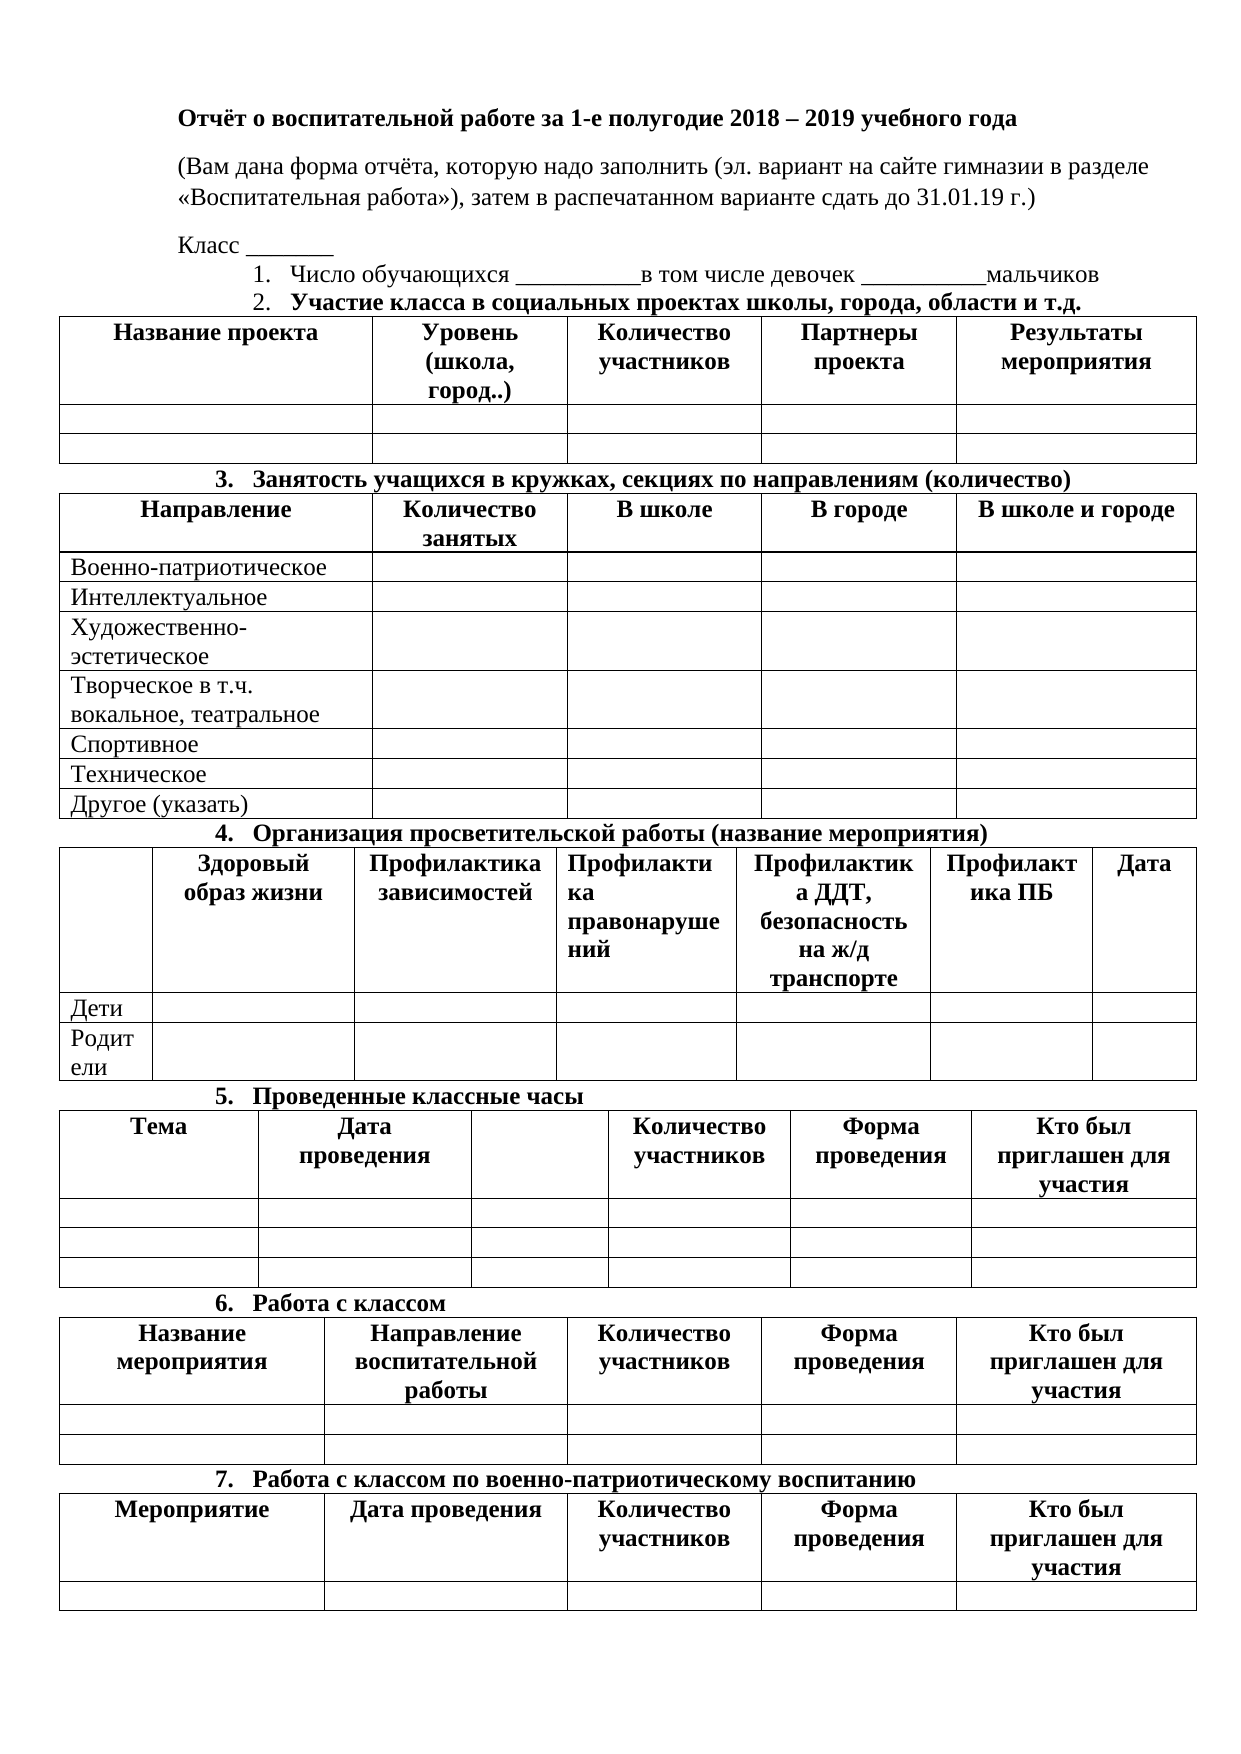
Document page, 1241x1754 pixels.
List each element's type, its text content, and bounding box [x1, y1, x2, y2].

table_cell [957, 1405, 1196, 1434]
table_cell [568, 1582, 761, 1610]
table_header Название проекта [60, 317, 372, 403]
table_cell [1093, 1023, 1196, 1080]
table_header Количество участников [609, 1111, 790, 1197]
table_header Форма проведения [791, 1111, 971, 1197]
table_cell [568, 612, 761, 669]
table_cell [762, 1435, 956, 1463]
table_header Направление воспитательной работы [325, 1318, 567, 1404]
table_cell [60, 1228, 258, 1257]
list Проведенные классные часы [215, 1081, 1152, 1110]
table_cell [373, 759, 567, 788]
table_cell [957, 671, 1196, 728]
text Отчёт о воспитательной работе за 1-е полугодие 2018 – 2019 учебного года [177, 103, 1152, 132]
table_cell [762, 553, 956, 581]
table_header Профилактика ДДТ, безопасность на ж/д транспорте [737, 848, 930, 992]
table_cell [791, 1199, 971, 1227]
table_header [60, 848, 152, 992]
list Организация просветительской работы (название мероприятия) [215, 819, 1152, 847]
table_cell [325, 1582, 567, 1610]
table_cell [737, 993, 930, 1022]
table_cell [373, 729, 567, 758]
table_cell [557, 1023, 736, 1080]
table_cell [957, 553, 1196, 581]
table_cell [762, 671, 956, 728]
table_header Профилактика правонарушений [557, 848, 736, 992]
table_cell [762, 789, 956, 817]
table_cell [568, 434, 761, 463]
table_cell [972, 1228, 1196, 1257]
table_header Дата проведения [259, 1111, 471, 1197]
table_cell [957, 612, 1196, 669]
list Работа с классом по военно-патриотическому воспитанию [215, 1465, 1152, 1493]
table_cell [609, 1258, 790, 1287]
table_header Количество участников [568, 1318, 761, 1404]
table_cell [60, 1199, 258, 1227]
table_cell [568, 789, 761, 817]
table_cell [373, 405, 567, 433]
table_header Дата [1093, 848, 1196, 992]
table_header Количество участников [568, 1494, 761, 1581]
table_cell [557, 993, 736, 1022]
table_header Уровень (школа, город..) [373, 317, 567, 403]
table_header Дата проведения [325, 1494, 567, 1581]
list Работа с классом [215, 1288, 1152, 1317]
table_cell [972, 1258, 1196, 1287]
table_header Направление [60, 494, 372, 551]
table_header Профилактика ПБ [931, 848, 1092, 992]
list Число обучающихся __________в том числе девочек __________мальчиков [252, 259, 1152, 287]
table_header Мероприятие [60, 1494, 324, 1581]
table_cell [791, 1228, 971, 1257]
table_cell [373, 553, 567, 581]
table_cell [325, 1435, 567, 1463]
table_cell [472, 1228, 608, 1257]
list Занятость учащихся в кружках, секциях по направлениям (количество) [215, 464, 1152, 493]
table_header Партнеры проекта [762, 317, 956, 403]
table_cell [762, 582, 956, 611]
table_cell [259, 1258, 471, 1287]
table_header Форма проведения [762, 1318, 956, 1404]
table_cell [568, 582, 761, 611]
table_cell [568, 671, 761, 728]
table_cell [609, 1228, 790, 1257]
table_cell [957, 729, 1196, 758]
table_cell [355, 1023, 556, 1080]
table_cell [957, 1435, 1196, 1463]
table_cell [153, 993, 354, 1022]
table_header Количество занятых [373, 494, 567, 551]
table_header Тема [60, 1111, 258, 1197]
table_cell [60, 1405, 324, 1434]
table_cell [373, 671, 567, 728]
table_cell [762, 612, 956, 669]
table_cell [373, 789, 567, 817]
table_cell Другое (указать) [60, 789, 372, 817]
table_cell Дети [60, 993, 152, 1022]
table_header Форма проведения [762, 1494, 956, 1581]
table_cell [957, 1582, 1196, 1610]
table_cell Художественно-эстетическое [60, 612, 372, 669]
table_header Результаты мероприятия [957, 317, 1196, 403]
table_cell [931, 993, 1092, 1022]
table_cell [60, 1435, 324, 1463]
table_cell [762, 1582, 956, 1610]
table_cell [791, 1258, 971, 1287]
table_cell [609, 1199, 790, 1227]
table_header Здоровый образ жизни [153, 848, 354, 992]
table_cell [957, 582, 1196, 611]
table_cell [60, 1258, 258, 1287]
table_header В школе и городе [957, 494, 1196, 551]
text (Вам дана форма отчёта, которую надо заполнить (эл. вариант на сайте гимназии в разделе «Воспитательная работа»), затем в распечатанном варианте сдать до 31.01.19 г.) [177, 151, 1152, 211]
table_cell [472, 1199, 608, 1227]
table_cell [957, 789, 1196, 817]
table_header [472, 1111, 608, 1197]
table_cell [1093, 993, 1196, 1022]
table_header Кто был приглашен для участия [972, 1111, 1196, 1197]
list Участие класса в социальных проектах школы, города, области и т.д. [252, 287, 1152, 316]
table_cell [957, 434, 1196, 463]
table_cell [957, 759, 1196, 788]
table_cell [325, 1405, 567, 1434]
table_header В школе [568, 494, 761, 551]
table_cell [373, 434, 567, 463]
table_cell Родители [60, 1023, 152, 1080]
table_cell [153, 1023, 354, 1080]
table_cell [60, 1582, 324, 1610]
table_header В городе [762, 494, 956, 551]
table_cell [762, 434, 956, 463]
table_cell [931, 1023, 1092, 1080]
table_cell [60, 405, 372, 433]
table_cell [259, 1199, 471, 1227]
table_cell [373, 612, 567, 669]
table_cell Интеллектуальное [60, 582, 372, 611]
table_cell [568, 729, 761, 758]
table_cell [957, 405, 1196, 433]
text Класс _______ [177, 230, 1152, 259]
table_cell Техническое [60, 759, 372, 788]
table_cell [568, 553, 761, 581]
table_header Кто был приглашен для участия [957, 1318, 1196, 1404]
table_header Количество участников [568, 317, 761, 403]
table_cell [568, 759, 761, 788]
table_cell [762, 729, 956, 758]
table_cell [568, 1435, 761, 1463]
table_cell Творческое в т.ч. вокальное, театральное [60, 671, 372, 728]
table_header Название мероприятия [60, 1318, 324, 1404]
table_cell [259, 1228, 471, 1257]
table_cell [373, 582, 567, 611]
table_cell [762, 1405, 956, 1434]
table_header Кто был приглашен для участия [957, 1494, 1196, 1581]
table_cell Спортивное [60, 729, 372, 758]
table_cell [355, 993, 556, 1022]
table_cell [568, 1405, 761, 1434]
table_cell [762, 405, 956, 433]
table_cell Военно-патриотическое [60, 553, 372, 581]
table_cell [472, 1258, 608, 1287]
table_header Профилактика зависимостей [355, 848, 556, 992]
table_cell [972, 1199, 1196, 1227]
table_cell [762, 759, 956, 788]
table_cell [568, 405, 761, 433]
table_cell [737, 1023, 930, 1080]
table_cell [60, 434, 372, 463]
